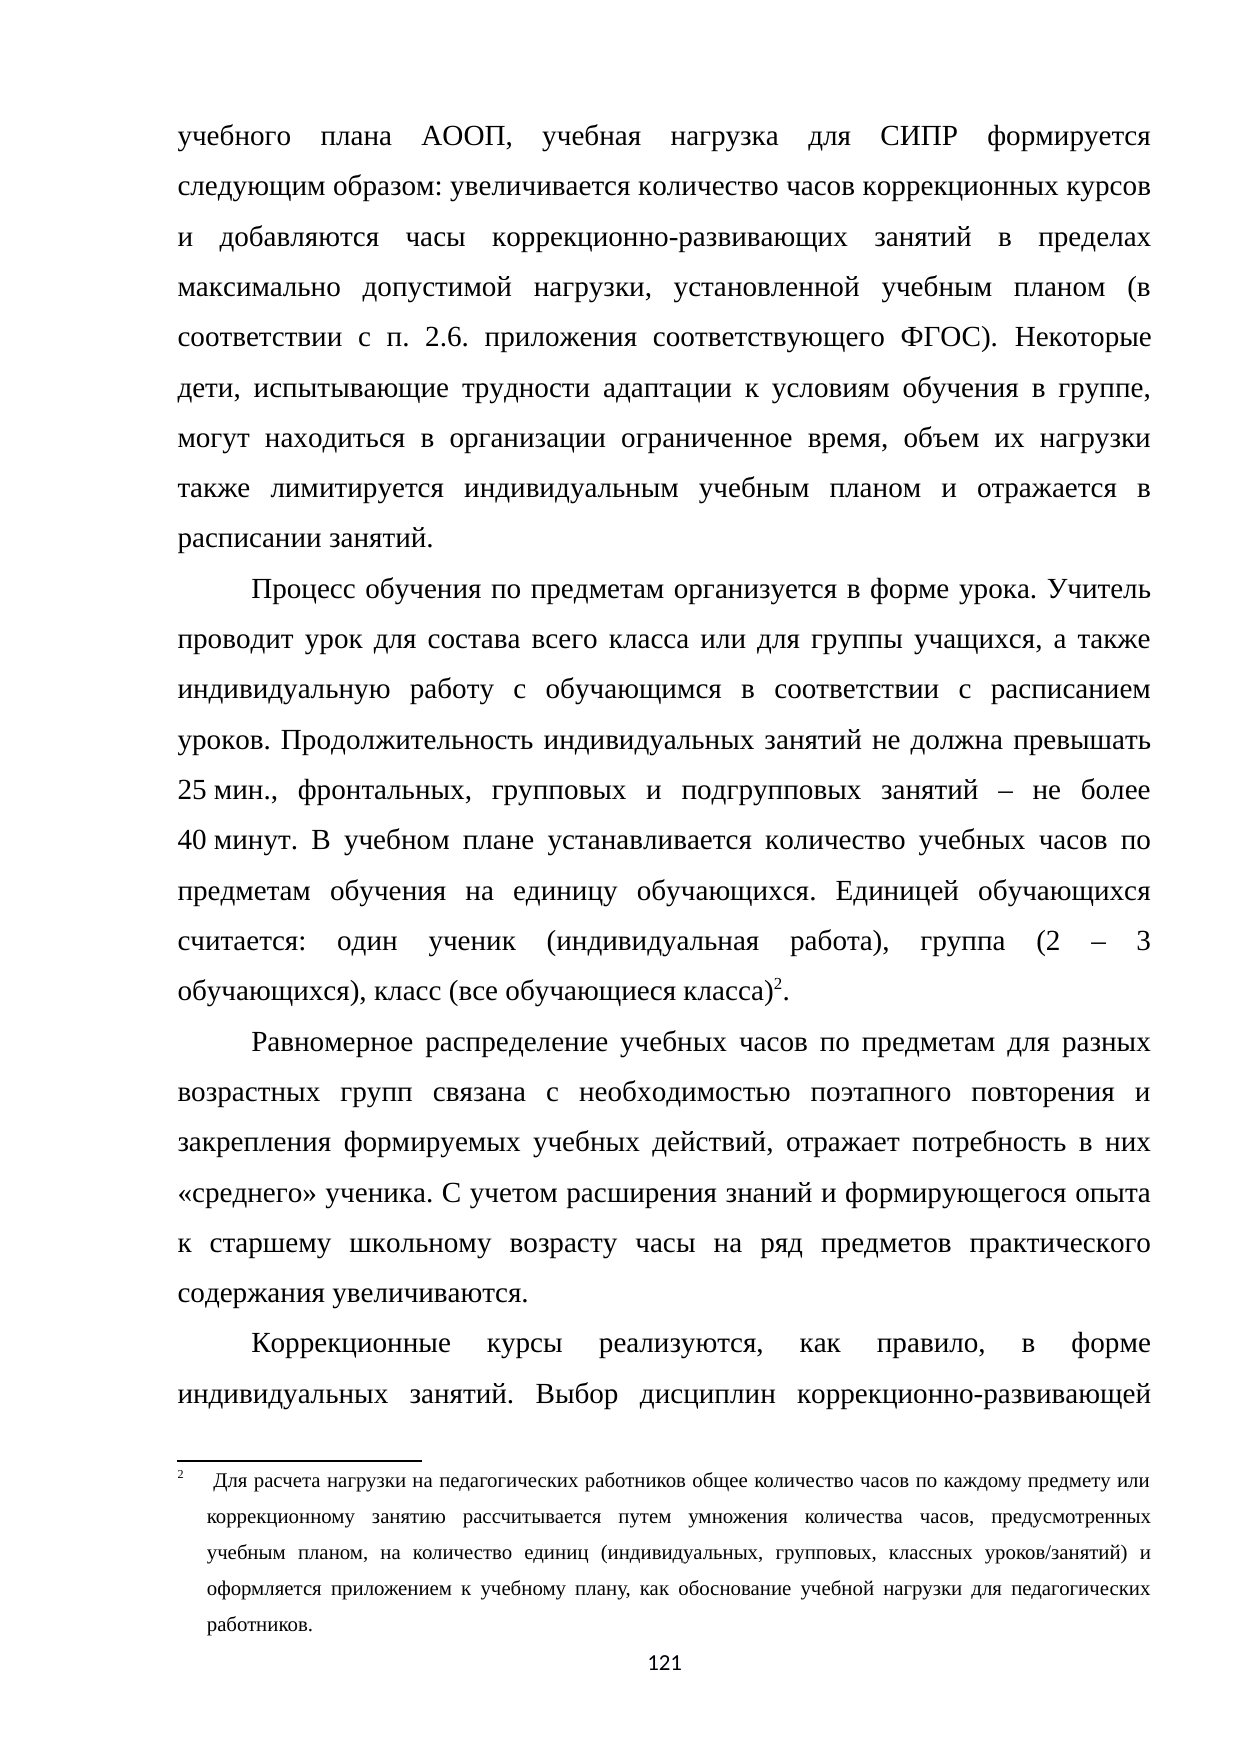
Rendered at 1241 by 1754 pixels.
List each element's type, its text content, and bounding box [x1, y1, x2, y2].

text Равномерное распределение учебных часов по предметам для разных возрастных групп связана с необходимостью поэтапного повторения и закрепления формируемых учебных действий, отражает потребность в них «среднего» ученика. С учетом расширения знаний и формирующегося опыта к старшему школьному возрасту часы на ряд предметов практического содержания увеличиваются. [177, 1024, 1152, 1309]
text Процесс обучения по предметам организуется в форме урока. Учитель проводит урок для состава всего класса или для группы учащихся, а также индивидуальную работу с обучающимся в соответствии с расписанием уроков. Продолжительность индивидуальных занятий не должна превышать 25 мин., фронтальных, групповых и подгрупповых занятий – не более 40 минут. В учебном плане устанавливается количество учебных часов по предметам обучения на единицу обучающихся. Единицей обучающихся считается: один ученик (индивидуальная работа), группа (2 – 3 обучающихся), класс (все обучающиеся класса). [177, 571, 1152, 1007]
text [177, 1326, 1152, 1409]
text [177, 118, 1152, 554]
